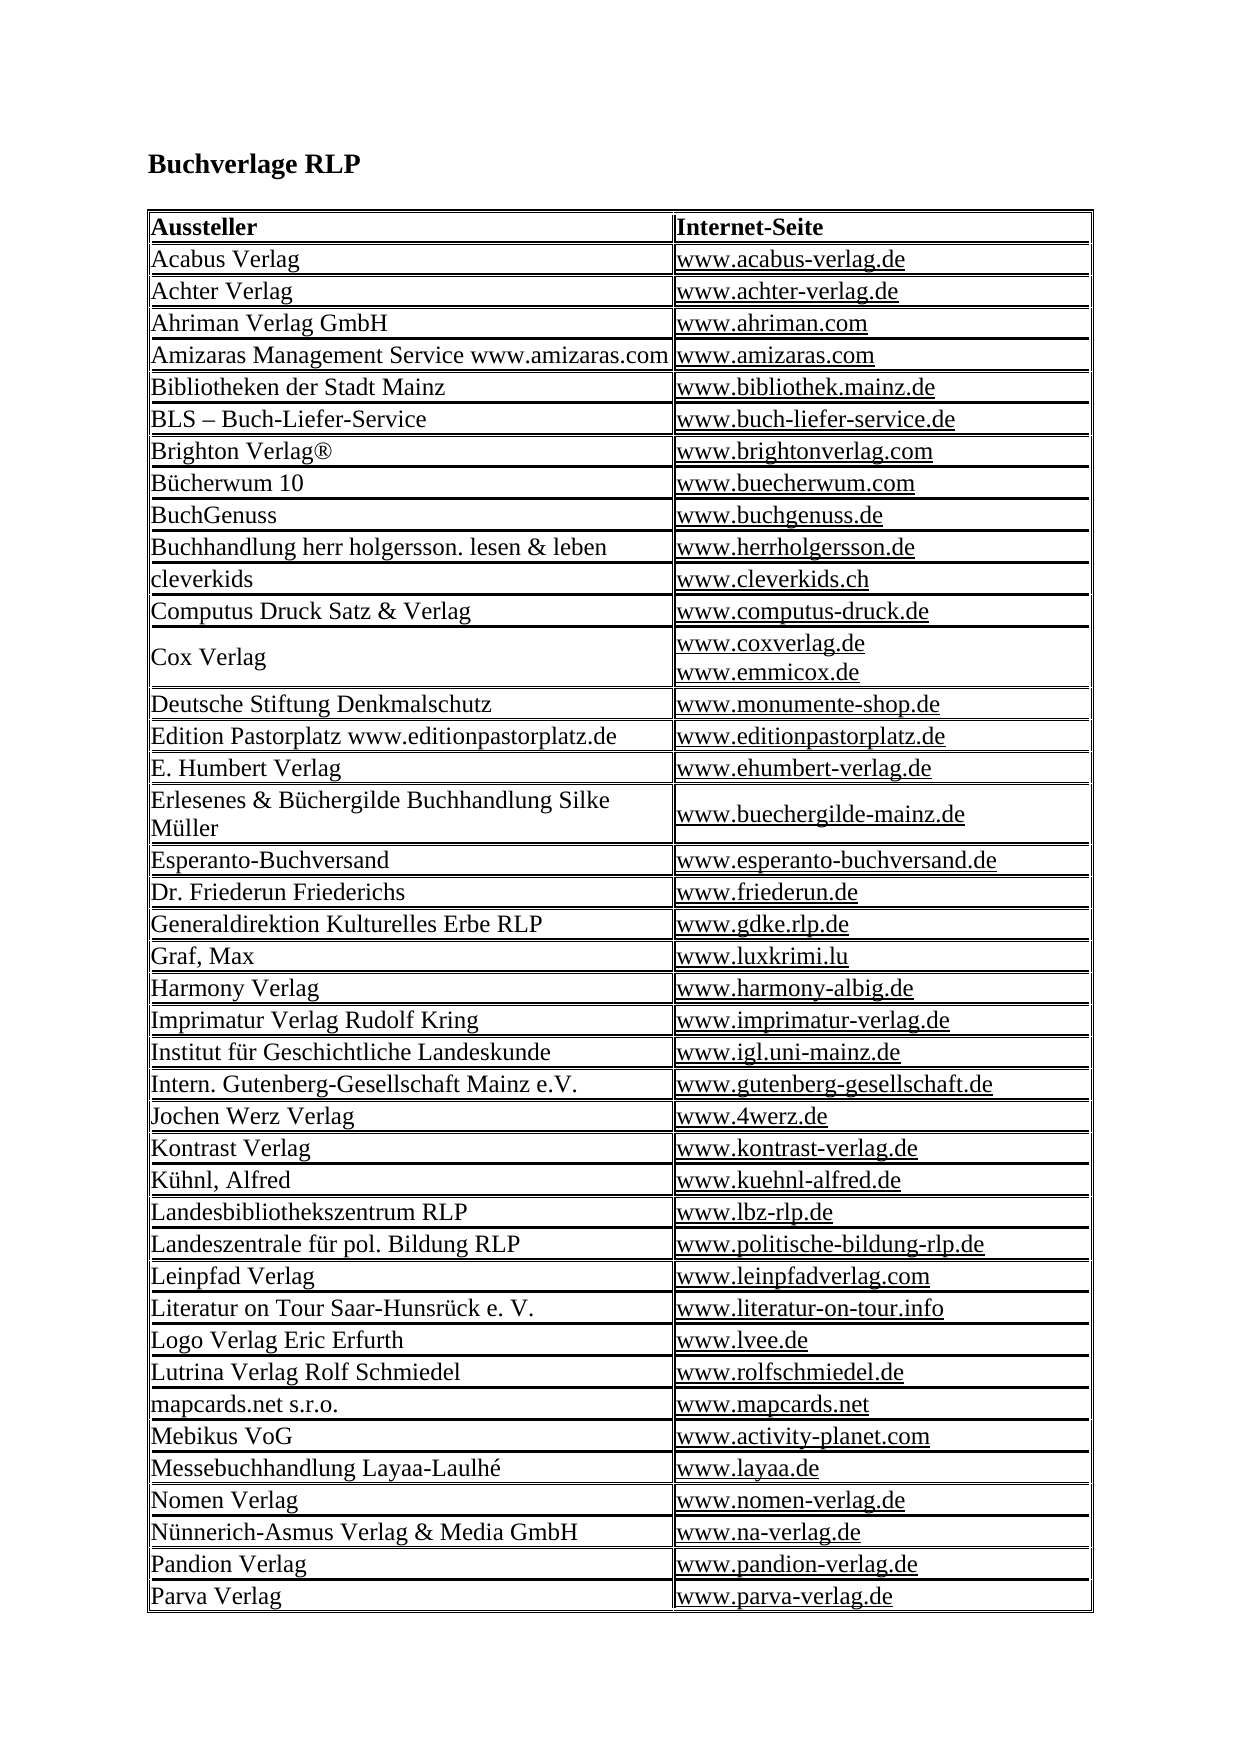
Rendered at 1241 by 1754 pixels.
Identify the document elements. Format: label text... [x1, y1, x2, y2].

table_cell www.literatur-on-tour.info [676, 1290, 1091, 1322]
table_cell www.na-verlag.de [676, 1514, 1091, 1546]
table_cell www.monumente-shop.de [674, 686, 1092, 718]
table_cell BLS – Buch-Liefer-Service [150, 401, 672, 433]
table_cell Buchhandlung herr holgersson. lesen & leben [150, 529, 672, 561]
table_cell cleverkids [150, 561, 672, 593]
table_cell www.bibliothek.mainz.de [676, 369, 1091, 401]
table_cell www.acabus-verlag.de [676, 241, 1091, 273]
table_cell Achter Verlag [150, 273, 672, 305]
table_cell Bücherwum 10 [150, 465, 672, 497]
table_cell www.activity-planet.com [676, 1418, 1092, 1450]
table_header Aussteller [150, 211, 674, 241]
table_cell www.buechergilde-mainz.de [674, 782, 1092, 842]
table_cell Institut für Geschichtliche Landeskunde [150, 1034, 672, 1066]
table_cell www.imprimatur-verlag.de [676, 1002, 1091, 1034]
table_cell Brighton Verlag® [150, 433, 672, 465]
table_header Internet-Seite [674, 213, 1091, 241]
table_cell Intern. Gutenberg-Gesellschaft Mainz e.V. [150, 1066, 672, 1098]
table_cell www.buchgenuss.de [676, 497, 1091, 529]
table_cell Acabus Verlag [150, 241, 672, 273]
table_cell www.lvee.de [676, 1322, 1091, 1354]
table_cell Kontrast Verlag [150, 1130, 672, 1162]
table_cell Cox Verlag [150, 625, 672, 686]
table_cell www.herrholgersson.de [676, 529, 1091, 561]
table_cell www.pandion-verlag.de [674, 1546, 1092, 1578]
table_cell Landeszentrale für pol. Bildung RLP [150, 1226, 672, 1258]
table_cell Pandion Verlag [148, 1546, 674, 1578]
table_cell Imprimatur Verlag Rudolf Kring [150, 1002, 672, 1034]
table_cell Dr. Friederun Friederichs [150, 874, 672, 906]
table_cell Computus Druck Satz & Verlag [148, 593, 672, 625]
table_cell www.buch-liefer-service.de [676, 401, 1091, 433]
table_cell Deutsche Stiftung Denkmalschutz [148, 686, 674, 718]
table_cell www.mapcards.net [676, 1386, 1091, 1418]
table_cell www.computus-druck.de [676, 593, 1092, 625]
table_cell www.parva-verlag.de [674, 1578, 1092, 1610]
table_cell Esperanto-Buchversand [150, 842, 672, 874]
table_cell www.rolfschmiedel.de [676, 1354, 1091, 1386]
table_cell Edition Pastorplatz www.editionpastorplatz.de [148, 718, 674, 749]
table_cell www.brightonverlag.com [676, 433, 1091, 465]
table_cell Nomen Verlag [148, 1482, 674, 1514]
table_cell E. Humbert Verlag [150, 750, 672, 782]
table_cell www.ahriman.com [676, 305, 1091, 337]
table_cell Harmony Verlag [150, 970, 672, 1002]
table_cell Parva Verlag [148, 1578, 674, 1610]
table_cell www.layaa.de [676, 1450, 1091, 1482]
table_cell www.gutenberg-gesellschaft.de [676, 1066, 1091, 1098]
table_cell www.ehumbert-verlag.de [676, 750, 1091, 782]
table_cell www.lbz-rlp.de [676, 1194, 1091, 1226]
table_cell Mebikus VoG [148, 1418, 672, 1450]
table_cell Jochen Werz Verlag [150, 1098, 672, 1130]
table_cell www.cleverkids.ch [676, 561, 1091, 593]
table_cell www.kuehnl-alfred.de [676, 1162, 1091, 1194]
table_cell Lutrina Verlag Rolf Schmiedel [150, 1354, 672, 1386]
table_cell www.achter-verlag.de [676, 273, 1091, 305]
text Buchverlage RLP [148, 148, 1093, 180]
table_cell www.leinpfadverlag.com [676, 1258, 1091, 1290]
table_cell www.harmony-albig.de [676, 970, 1091, 1002]
table_cell www.amizaras.com [676, 337, 1091, 369]
table_cell Logo Verlag Eric Erfurth [150, 1322, 672, 1354]
table_cell mapcards.net s.r.o. [150, 1386, 672, 1418]
table_cell Messebuchhandlung Layaa-Laulhé [150, 1450, 672, 1482]
table_cell Generaldirektion Kulturelles Erbe RLP [150, 906, 672, 938]
table_cell www.buecherwum.com [676, 465, 1091, 497]
table_cell BuchGenuss [150, 497, 672, 529]
table_cell www.nomen-verlag.de [674, 1482, 1092, 1514]
table_cell www.4werz.de [676, 1098, 1091, 1130]
table_cell www.luxkrimi.lu [676, 938, 1091, 970]
table_cell Ahriman Verlag GmbH [150, 305, 672, 337]
table_cell www.esperanto-buchversand.de [676, 842, 1091, 874]
table_cell www.igl.uni-mainz.de [676, 1034, 1091, 1066]
table_cell Erlesenes & Büchergilde Buchhandlung Silke Müller [148, 782, 674, 842]
table_cell Landesbibliothekszentrum RLP [150, 1194, 672, 1226]
table_cell Nünnerich-Asmus Verlag & Media GmbH [150, 1514, 672, 1546]
table_cell Bibliotheken der Stadt Mainz [150, 369, 672, 401]
table_cell www.gdke.rlp.de [676, 906, 1091, 938]
table_cell Amizaras Management Service www.amizaras.com [150, 337, 672, 369]
table_cell www.coxverlag.de www.emmicox.de [676, 625, 1091, 686]
table_cell Leinpfad Verlag [150, 1258, 672, 1290]
table_cell www.editionpastorplatz.de [674, 718, 1092, 749]
table_cell Literatur on Tour Saar-Hunsrück e. V. [150, 1290, 672, 1322]
table_cell Kühnl, Alfred [150, 1162, 672, 1194]
table_cell www.friederun.de [676, 874, 1091, 906]
table_cell www.kontrast-verlag.de [676, 1130, 1091, 1162]
table_cell www.politische-bildung-rlp.de [676, 1226, 1091, 1258]
table_cell Graf, Max [150, 938, 672, 970]
